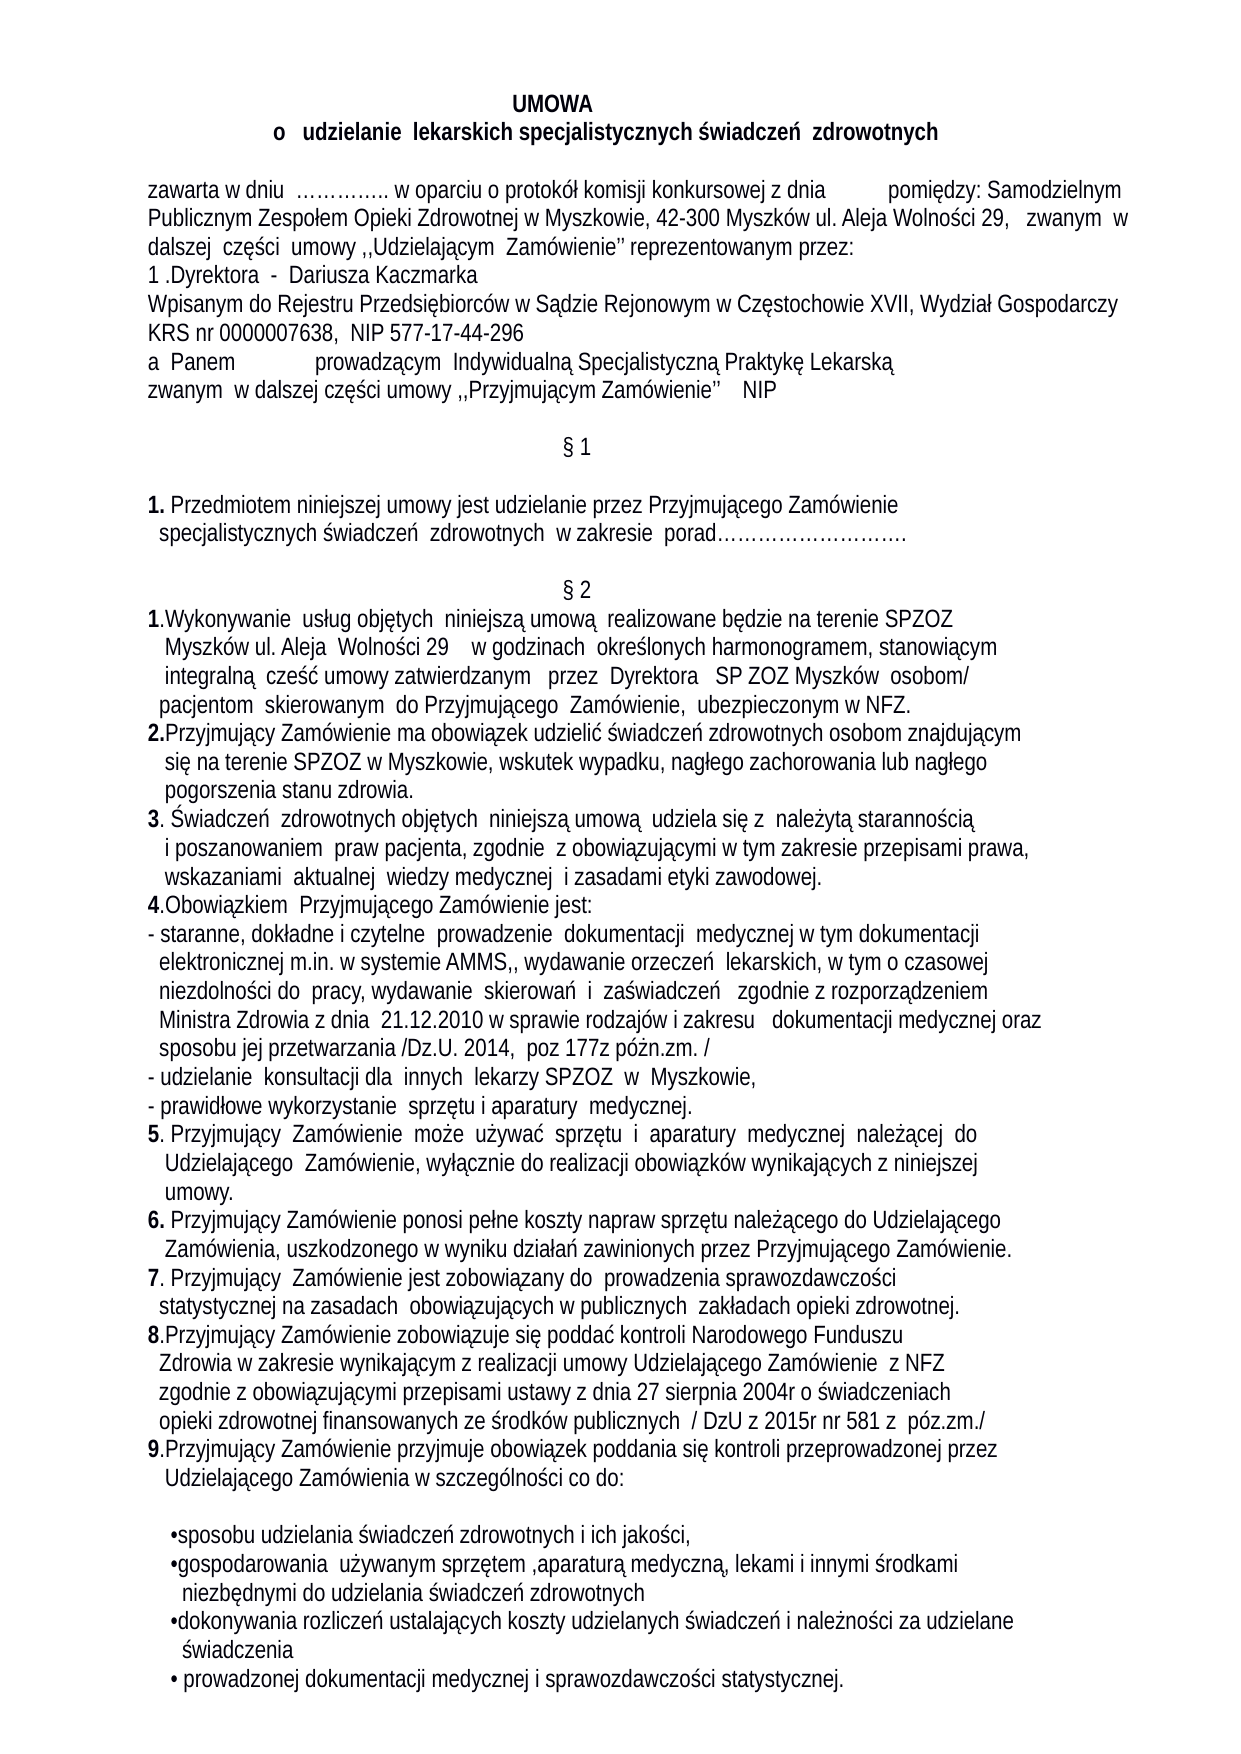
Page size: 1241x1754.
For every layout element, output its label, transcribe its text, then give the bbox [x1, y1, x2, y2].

text statystycznej na zasadach obowiązujących w publicznych zakładach opieki zdrowotnej. [148, 1291, 1152, 1320]
text § 1 [148, 432, 1152, 461]
text § 2 [148, 575, 1152, 604]
text Zdrowia w zakresie wynikającym z realizacji umowy Udzielającego Zamówienie z NFZ [148, 1348, 1152, 1377]
text pacjentom skierowanym do Przyjmującego Zamówienie, ubezpieczonym w NFZ. [148, 689, 1152, 718]
text 7. Przyjmujący Zamówienie jest zobowiązany do prowadzenia sprawozdawczości [148, 1262, 1152, 1291]
text •gospodarowania używanym sprzętem ,aparaturą medyczną, lekami i innymi środkami [148, 1549, 1152, 1578]
text o udzielanie lekarskich specjalistycznych świadczeń zdrowotnych [148, 117, 1152, 146]
text sposobu jej przetwarzania /Dz.U. 2014, poz 177z póżn.zm. / [148, 1033, 1152, 1062]
text niezdolności do pracy, wydawanie skierowań i zaświadczeń zgodnie z rozporządzeniem [148, 976, 1152, 1005]
text 3. Świadczeń zdrowotnych objętych niniejszą umową udziela się z należytą starannością [148, 804, 1152, 833]
text 1. Przedmiotem niniejszej umowy jest udzielanie przez Przyjmującego Zamówienie [148, 490, 1152, 518]
text - udzielanie konsultacji dla innych lekarzy SPZOZ w Myszkowie, [148, 1062, 1152, 1091]
text elektronicznej m.in. w systemie AMMS,, wydawanie orzeczeń lekarskich, w tym o czasowej [148, 947, 1152, 976]
text wskazaniami aktualnej wiedzy medycznej i zasadami etyki zawodowej. [148, 861, 1152, 890]
text 2.Przyjmujący Zamówienie ma obowiązek udzielić świadczeń zdrowotnych osobom znajdującym [148, 718, 1152, 747]
text integralną cześć umowy zatwierdzanym przez Dyrektora SP ZOZ Myszków osobom/ [148, 661, 1152, 689]
text zgodnie z obowiązującymi przepisami ustawy z dnia 27 sierpnia 2004r o świadczeniach [148, 1377, 1152, 1406]
text Udzielającego Zamówienie, wyłącznie do realizacji obowiązków wynikających z niniejszej [148, 1148, 1152, 1177]
text 8.Przyjmujący Zamówienie zobowiązuje się poddać kontroli Narodowego Funduszu [148, 1320, 1152, 1348]
text • prowadzonej dokumentacji medycznej i sprawozdawczości statystycznej. [148, 1663, 1152, 1692]
text Udzielającego Zamówienia w szczególności co do: [148, 1463, 1152, 1492]
text i poszanowaniem praw pacjenta, zgodnie z obowiązującymi w tym zakresie przepisami prawa, [148, 833, 1152, 861]
text Ministra Zdrowia z dnia 21.12.2010 w sprawie rodzajów i zakresu dokumentacji medycznej oraz [148, 1005, 1152, 1033]
text opieki zdrowotnej finansowanych ze środków publicznych / DzU z 2015r nr 581 z póz.zm./ [148, 1406, 1152, 1434]
text zwanym w dalszej części umowy ,,Przyjmującym Zamówienie’’ NIP [148, 375, 1152, 404]
text - prawidłowe wykorzystanie sprzętu i aparatury medycznej. [148, 1091, 1152, 1119]
text świadczenia [148, 1635, 1152, 1663]
text •sposobu udzielania świadczeń zdrowotnych i ich jakości, [148, 1520, 1152, 1549]
text •dokonywania rozliczeń ustalających koszty udzielanych świadczeń i należności za udzielane [148, 1606, 1152, 1635]
text się na terenie SPZOZ w Myszkowie, wskutek wypadku, nagłego zachorowania lub nagłego [148, 747, 1152, 776]
text zawarta w dniu ………….. w oparciu o protokół komisji konkursowej z dnia pomiędzy: Samodzielnym Publicznym Zespołem Opieki Zdrowotnej w Myszkowie, 42-300 Myszków ul. Aleja Wolności 29, zwanym w dalszej części umowy ,,Udzielającym Zamówienie’’ reprezentowanym przez: [148, 174, 1152, 261]
text 5. Przyjmujący Zamówienie może używać sprzętu i aparatury medycznej należącej do [148, 1119, 1152, 1148]
text pogorszenia stanu zdrowia. [148, 776, 1152, 804]
text niezbędnymi do udzielania świadczeń zdrowotnych [148, 1578, 1152, 1606]
text UMOWA [148, 89, 1152, 117]
text Zamówienia, uszkodzonego w wyniku działań zawinionych przez Przyjmującego Zamówienie. [148, 1234, 1152, 1262]
text specjalistycznych świadczeń zdrowotnych w zakresie porad………………………. [148, 518, 1152, 547]
text Wpisanym do Rejestru Przedsiębiorców w Sądzie Rejonowym w Częstochowie XVII, Wydział Gospodarczy KRS nr 0000007638, NIP 577-17-44-296 [148, 289, 1152, 346]
text Myszków ul. Aleja Wolności 29 w godzinach określonych harmonogramem, stanowiącym [148, 632, 1152, 661]
text a Panem prowadzącym Indywidualną Specjalistyczną Praktykę Lekarską [148, 346, 1152, 375]
text 6. Przyjmujący Zamówienie ponosi pełne koszty napraw sprzętu należącego do Udzielającego [148, 1205, 1152, 1234]
text 1 .Dyrektora - Dariusza Kaczmarka [148, 261, 1152, 289]
text umowy. [148, 1177, 1152, 1205]
text - staranne, dokładne i czytelne prowadzenie dokumentacji medycznej w tym dokumentacji [148, 919, 1152, 947]
text 4.Obowiązkiem Przyjmującego Zamówienie jest: [148, 890, 1152, 919]
text 9.Przyjmujący Zamówienie przyjmuje obowiązek poddania się kontroli przeprowadzonej przez [148, 1434, 1152, 1463]
text 1.Wykonywanie usług objętych niniejszą umową realizowane będzie na terenie SPZOZ [148, 604, 1152, 632]
